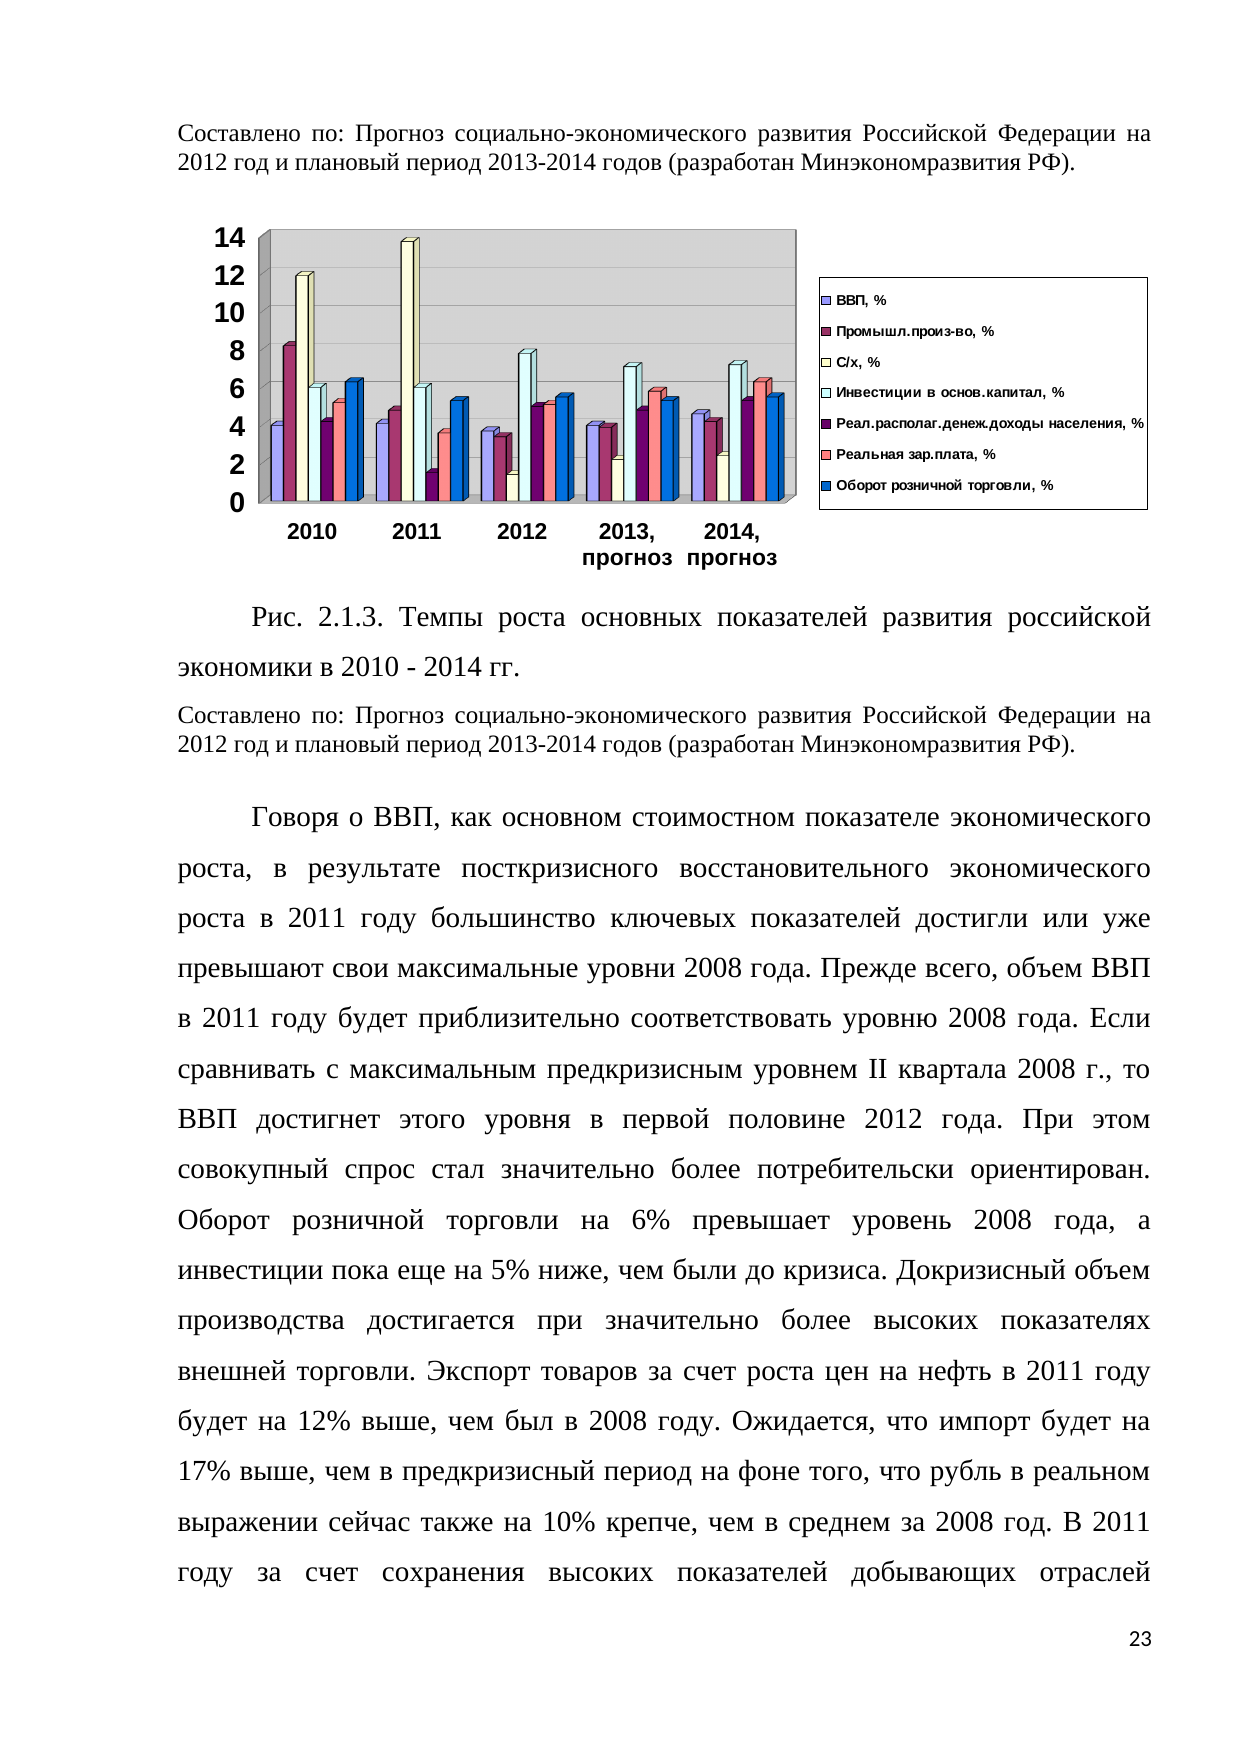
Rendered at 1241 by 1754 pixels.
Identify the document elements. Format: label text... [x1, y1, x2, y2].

text Составлено по: Прогноз социально-экономического развития Российской Федерации на 2012 год и плановый период 2013-2014 годов (разработан Минэкономразвития РФ). [177, 118, 1152, 176]
text Составлено по: Прогноз социально-экономического развития Российской Федерации на 2012 год и плановый период 2013-2014 годов (разработан Минэкономразвития РФ). [177, 700, 1152, 757]
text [177, 799, 1152, 1588]
text Рис. 2.1.3. Темпы роста основных показателей развития российской экономики в 2010 - 2014 гг. [177, 204, 1152, 683]
